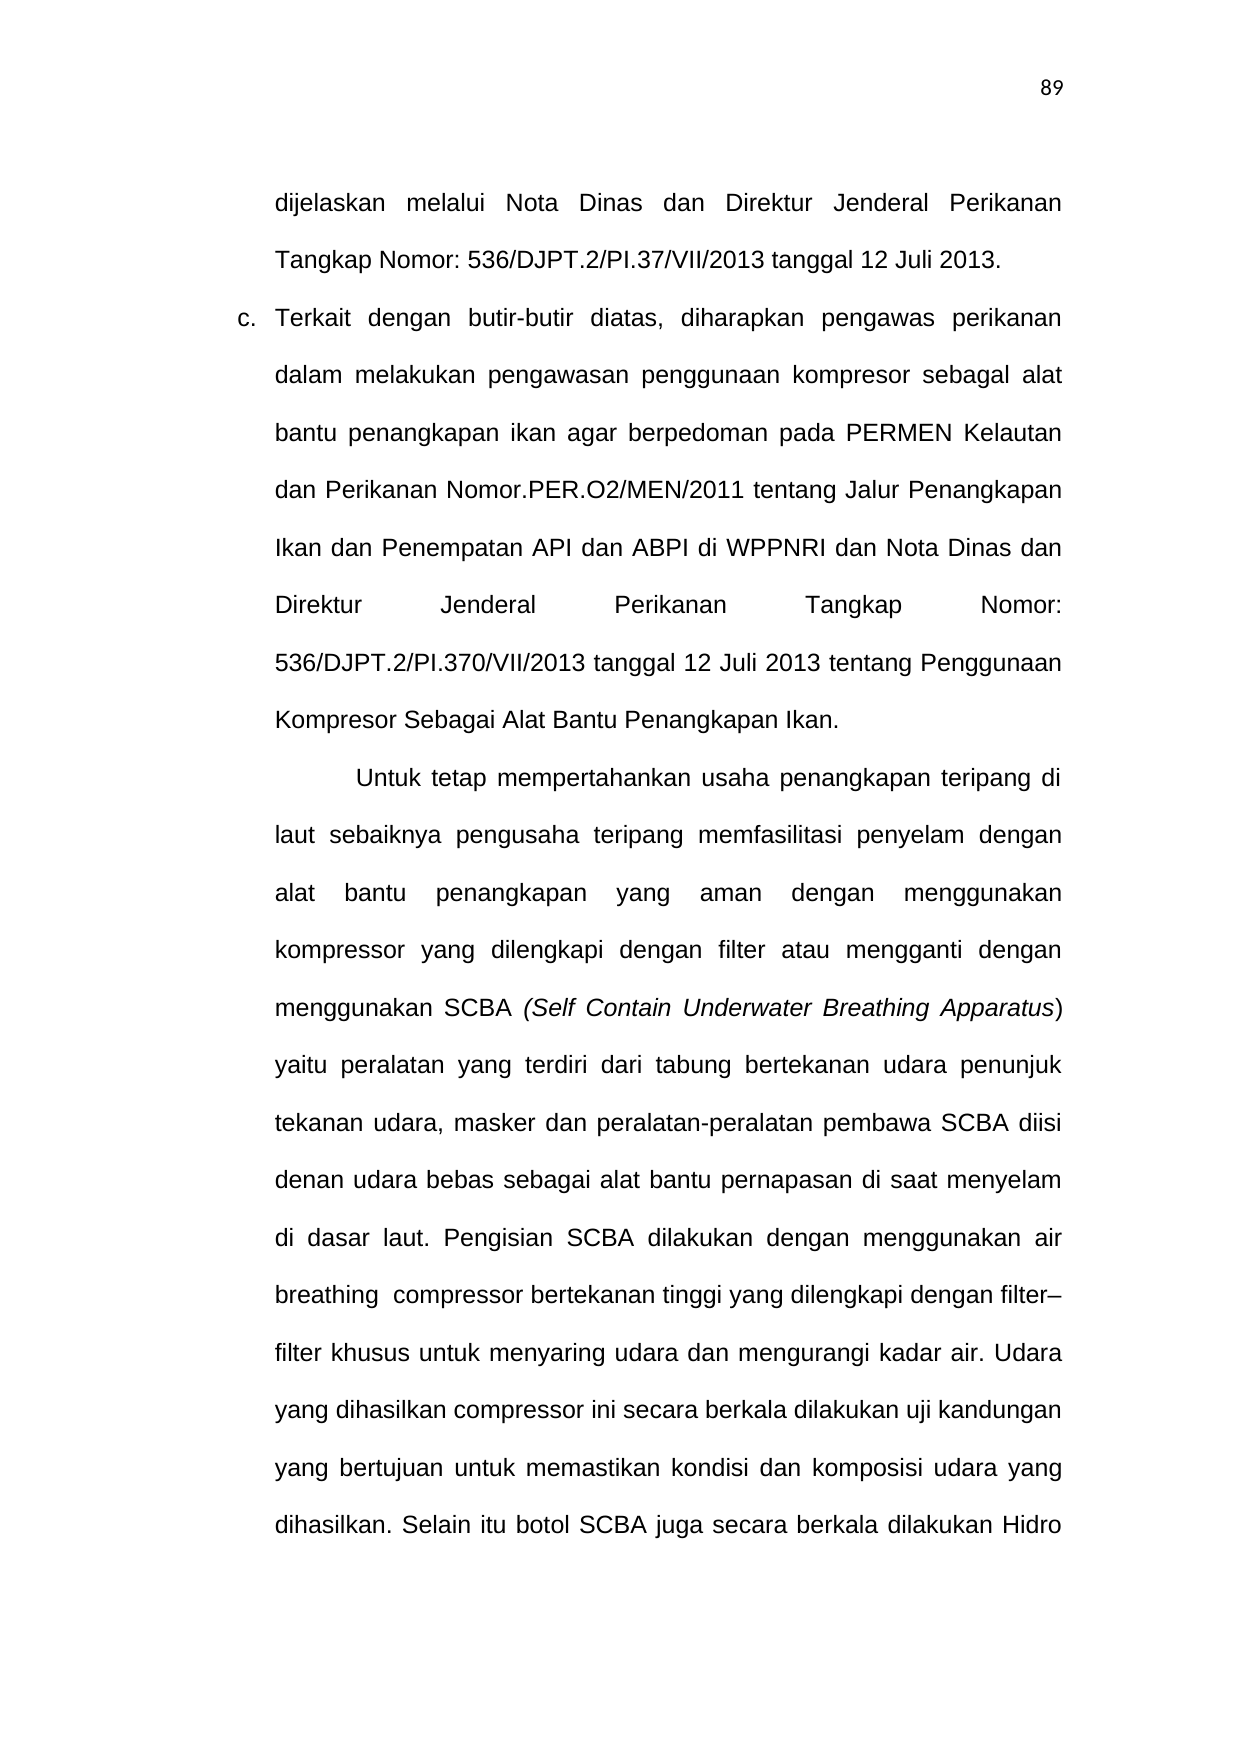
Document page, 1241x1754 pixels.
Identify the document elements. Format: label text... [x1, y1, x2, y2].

list Terkait dengan butir-butir diatas, diharapkan pengawas perikanan dalam melakukan pengawasan penggunaan kompresor sebagal alat bantu penangkapan ikan agar berpedoman pada PERMEN Kelautan dan Perikanan Nomor.PER.O2/MEN/2011 tentang Jalur Penangkapan Ikan dan Penempatan API dan ABPI di WPPNRI dan Nota Dinas dan Direktur Jenderal Perikanan Tangkap Nomor: 536/DJPT.2/PI.370/VII/2013 tanggal 12 Juli 2013 tentang Penggunaan Kompresor Sebagai Alat Bantu Penangkapan Ikan. [237, 302, 1063, 734]
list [237, 187, 1063, 274]
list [274, 762, 1063, 1539]
